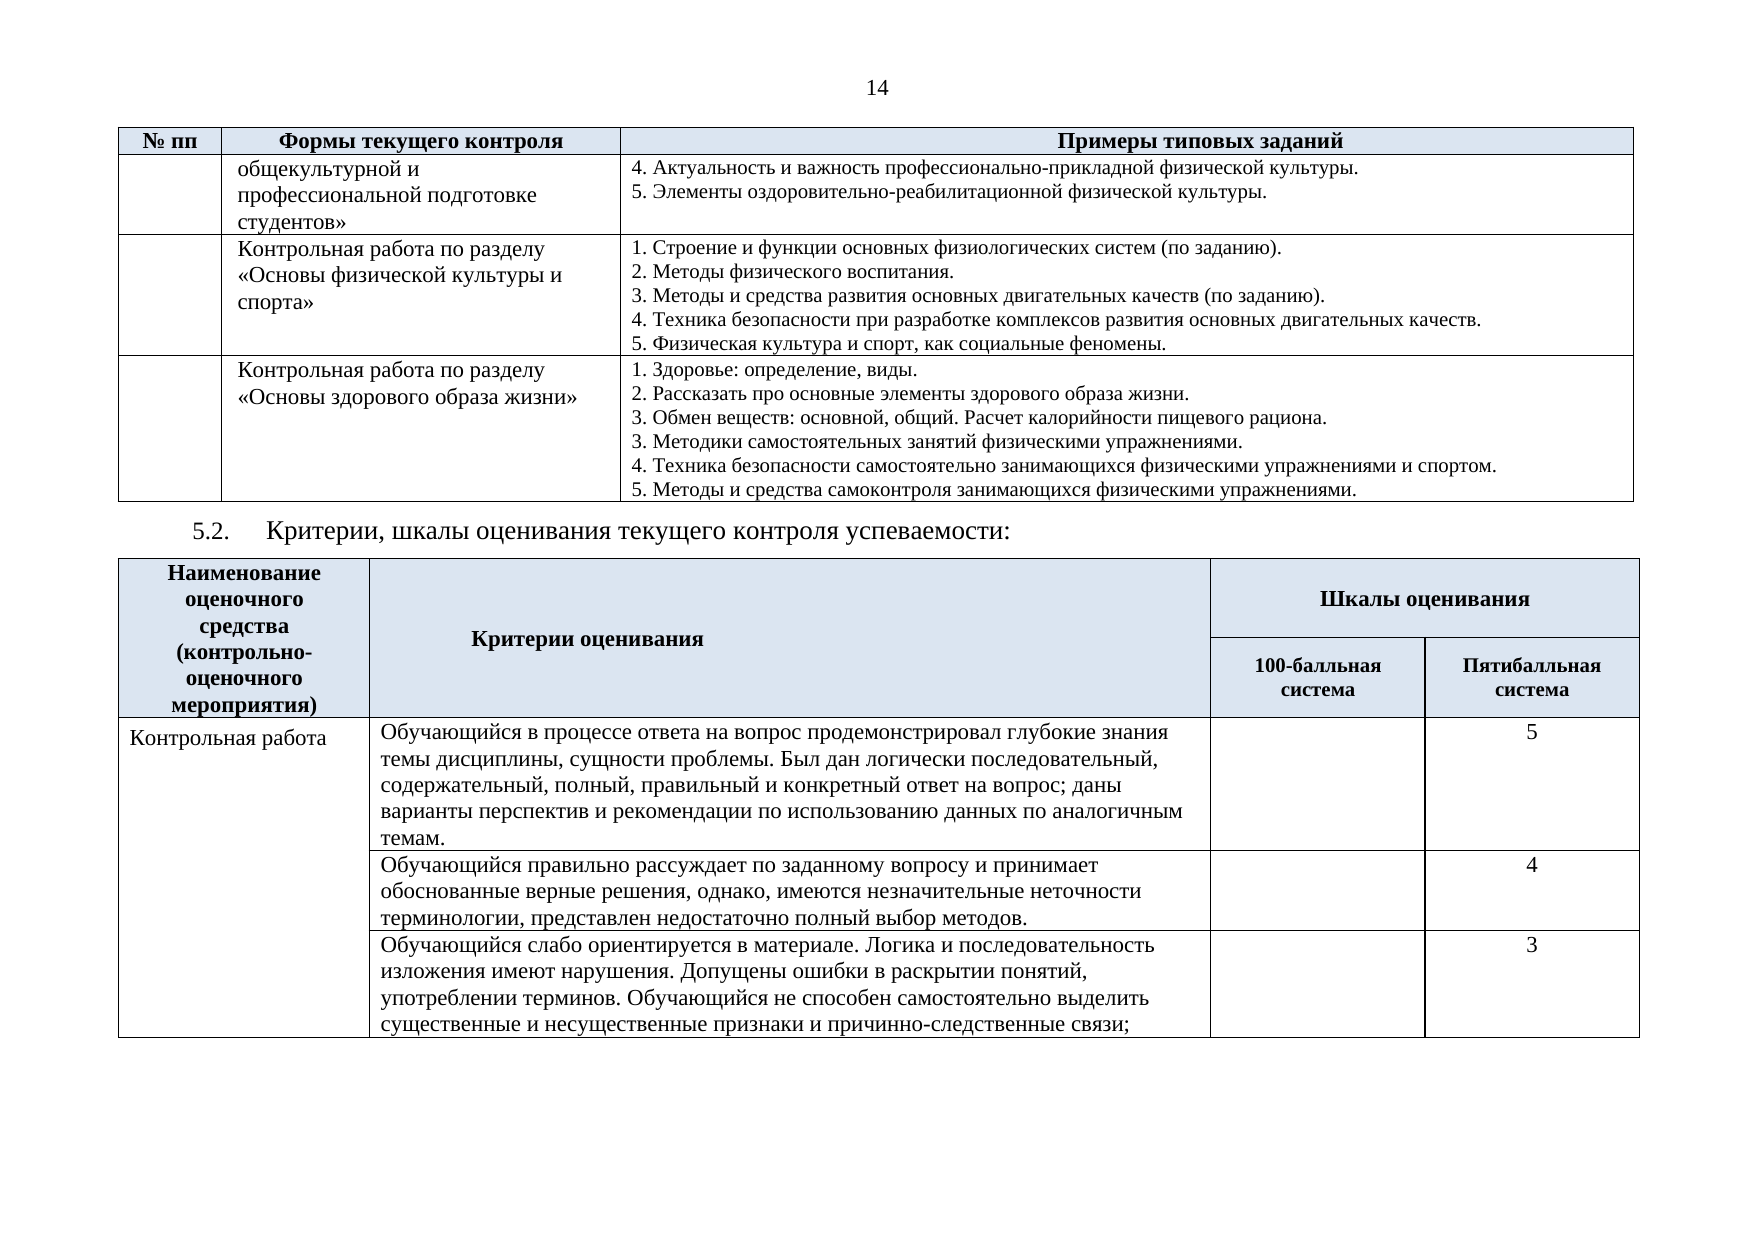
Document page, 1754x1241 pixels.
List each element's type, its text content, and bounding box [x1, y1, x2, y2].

table_cell 3 [1426, 931, 1639, 1037]
table_header Шкалы оценивания [1211, 559, 1639, 637]
table_cell Обучающийся в процессе ответа на вопрос продемонстрировал глубокие знания темы дисциплины, сущности проблемы. Был дан логически последовательный, содержательный, полный, правильный и конкретный ответ на вопрос; даны варианты перспектив и рекомендации по использованию данных по аналогичным темам. [370, 718, 1210, 850]
table_cell 1. Строение и функции основных физиологических систем (по заданию). 2. Методы физического воспитания. 3. Методы и средства развития основных двигательных качеств (по заданию). 4. Техника безопасности при разработке комплексов развития основных двигательных качеств. 5. Физическая культура и спорт, как социальные феномены. [621, 235, 1633, 355]
table_cell 100-балльная система [1211, 638, 1424, 717]
table_cell [1211, 718, 1424, 850]
table_cell [1211, 931, 1424, 1037]
table_cell Контрольная работа по разделу «Основы физической культуры и спорта» [222, 235, 620, 355]
table_header Формы текущего контроля [222, 128, 620, 154]
table_header Наименование оценочного средства (контрольно-оценочного мероприятия) [119, 559, 369, 717]
table_cell Обучающийся правильно рассуждает по заданному вопросу и принимает обоснованные верные решения, однако, имеются незначительные неточности терминологии, представлен недостаточно полный выбор методов. [370, 851, 1210, 930]
table_cell Контрольная работа [119, 718, 369, 1037]
subtitle Критерии, шкалы оценивания текущего контроля успеваемости: [192, 514, 1636, 546]
table_header № пп [119, 128, 221, 154]
table_cell [119, 155, 221, 234]
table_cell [370, 931, 1210, 1037]
table_cell Пятибалльная система [1426, 638, 1639, 717]
table_cell [119, 235, 221, 355]
table_cell 1. Здоровье: определение, виды. 2. Рассказать про основные элементы здорового образа жизни. 3. Обмен веществ: основной, общий. Расчет калорийности пищевого рациона. 3. Методики самостоятельных занятий физическими упражнениями. 4. Техника безопасности самостоятельно занимающихся физическими упражнениями и спортом. 5. Методы и средства самоконтроля занимающихся физическими упражнениями. [621, 356, 1633, 501]
table_cell [119, 356, 221, 501]
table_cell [222, 155, 620, 234]
table_cell 5 [1426, 718, 1639, 850]
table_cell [621, 155, 1633, 234]
table_cell 4 [1426, 851, 1639, 930]
table_cell [1211, 851, 1424, 930]
table_header Примеры типовых заданий [621, 128, 1633, 154]
table_cell Контрольная работа по разделу «Основы здорового образа жизни» [222, 356, 620, 501]
table_header Критерии оценивания [370, 559, 1210, 717]
